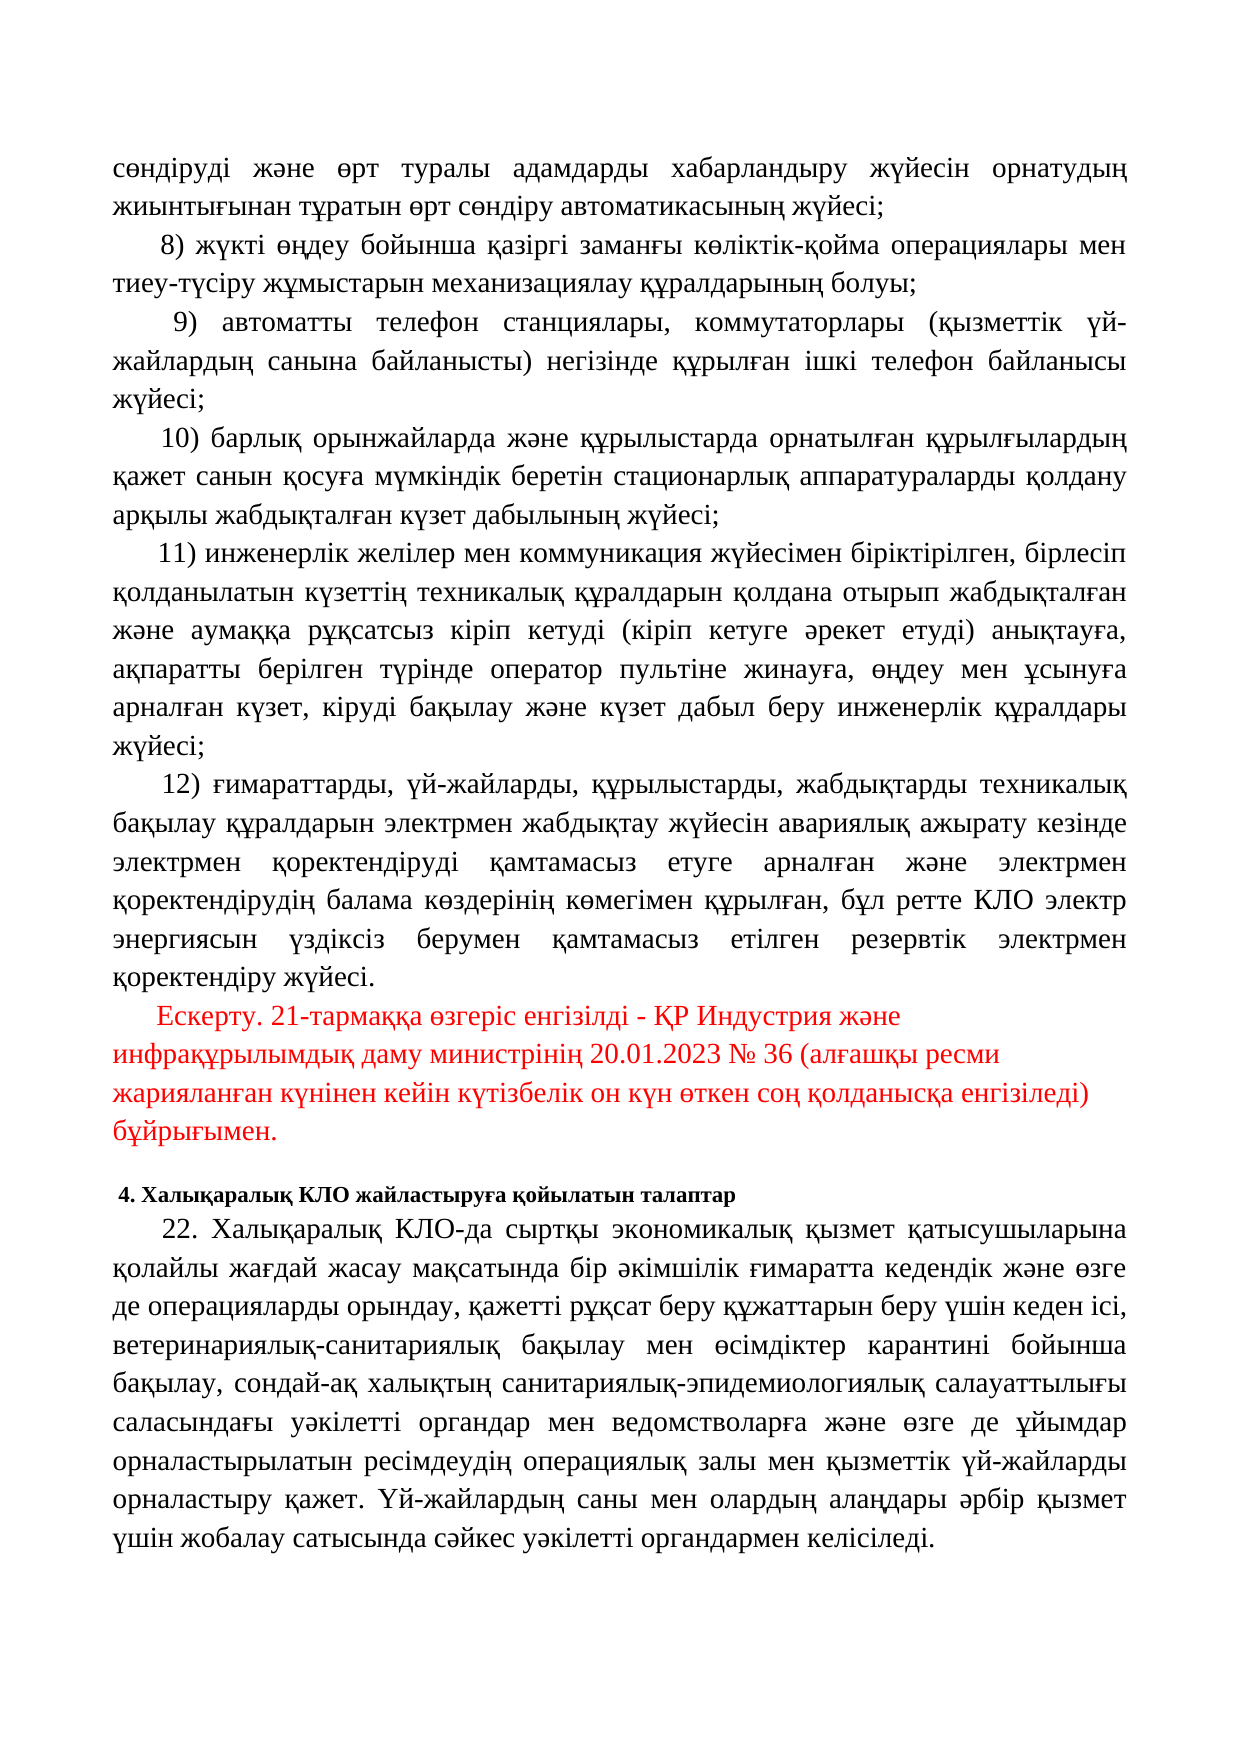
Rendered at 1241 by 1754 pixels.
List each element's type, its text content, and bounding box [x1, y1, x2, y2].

text Ескерту. 21-тармаққа өзгеріс енгізілді - ҚР Индустрия және инфрақұрылымдық даму министрінің 20.01.2023 № 36 (алғашқы ресми жарияланған күнінен кейін күтізбелік он күн өткен соң қолданысқа енгізіледі) бұйрығымен. [112, 998, 1128, 1177]
text 9) автоматты телефон станциялары, коммутаторлары (қызметтік үй-жайлардың санына байланысты) негізінде құрылған ішкі телефон байланысы жүйесі; [112, 304, 1128, 415]
text 22. Халықаралық КЛО-да сыртқы экономикалық қызмет қатысушыларына қолайлы жағдай жасау мақсатында бір әкімшілік ғимаратта кедендік және өзге де операцияларды орындау, қажетті рұқсат беру құжаттарын беру үшін кеден ісі, ветеринариялық-санитариялық бақылау мен өсімдіктер карантині бойынша бақылау, сондай-ақ халықтың санитариялық-эпидемиологиялық салауаттылығы саласындағы уәкілетті органдар мен ведомстволарға және өзге де ұйымдар орналастырылатын ресімдеудің операциялық залы мен қызметтік үй-жайларды орналастыру қажет. Үй-жайлардың саны мен олардың алаңдары әрбір қызмет үшін жобалау сатысында сәйкес уәкілетті органдармен келісіледі. [112, 1211, 1128, 1553]
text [112, 150, 1128, 222]
text 4. Халықаралық КЛО жайластыруға қойылатын талаптар [112, 1181, 1128, 1207]
text 10) барлық орынжайларда және құрылыстарда орнатылған құрылғылардың қажет санын қосуға мүмкіндік беретін стационарлық аппаратураларды қолдану арқылы жабдықталған күзет дабылының жүйесі; [112, 420, 1128, 530]
text 11) инженерлік желілер мен коммуникация жүйесімен біріктірілген, бірлесіп қолданылатын күзеттің техникалық құралдарын қолдана отырып жабдықталған және аумаққа рұқсатсыз кіріп кетуді (кіріп кетуге әрекет етуді) анықтауға, ақпаратты берілген түрінде оператор пультіне жинауға, өңдеу мен ұсынуға арналған күзет, кіруді бақылау және күзет дабыл беру инженерлік құралдары жүйесі; [112, 535, 1128, 762]
text 12) ғимараттарды, үй-жайларды, құрылыстарды, жабдықтарды техникалық бақылау құралдарын электрмен жабдықтау жүйесін авариялық ажырату кезінде электрмен қоректендіруді қамтамасыз етуге арналған және электрмен қоректендірудің балама көздерінің көмегімен құрылған, бұл ретте КЛО электр энергиясын үздіксіз берумен қамтамасыз етілген резервтік электрмен қоректендіру жүйесі. [112, 767, 1128, 993]
text 8) жүкті өңдеу бойынша қазіргі заманғы көліктік-қойма операциялары мен тиеу-түсіру жұмыстарын механизациялау құралдарының болуы; [112, 227, 1128, 299]
